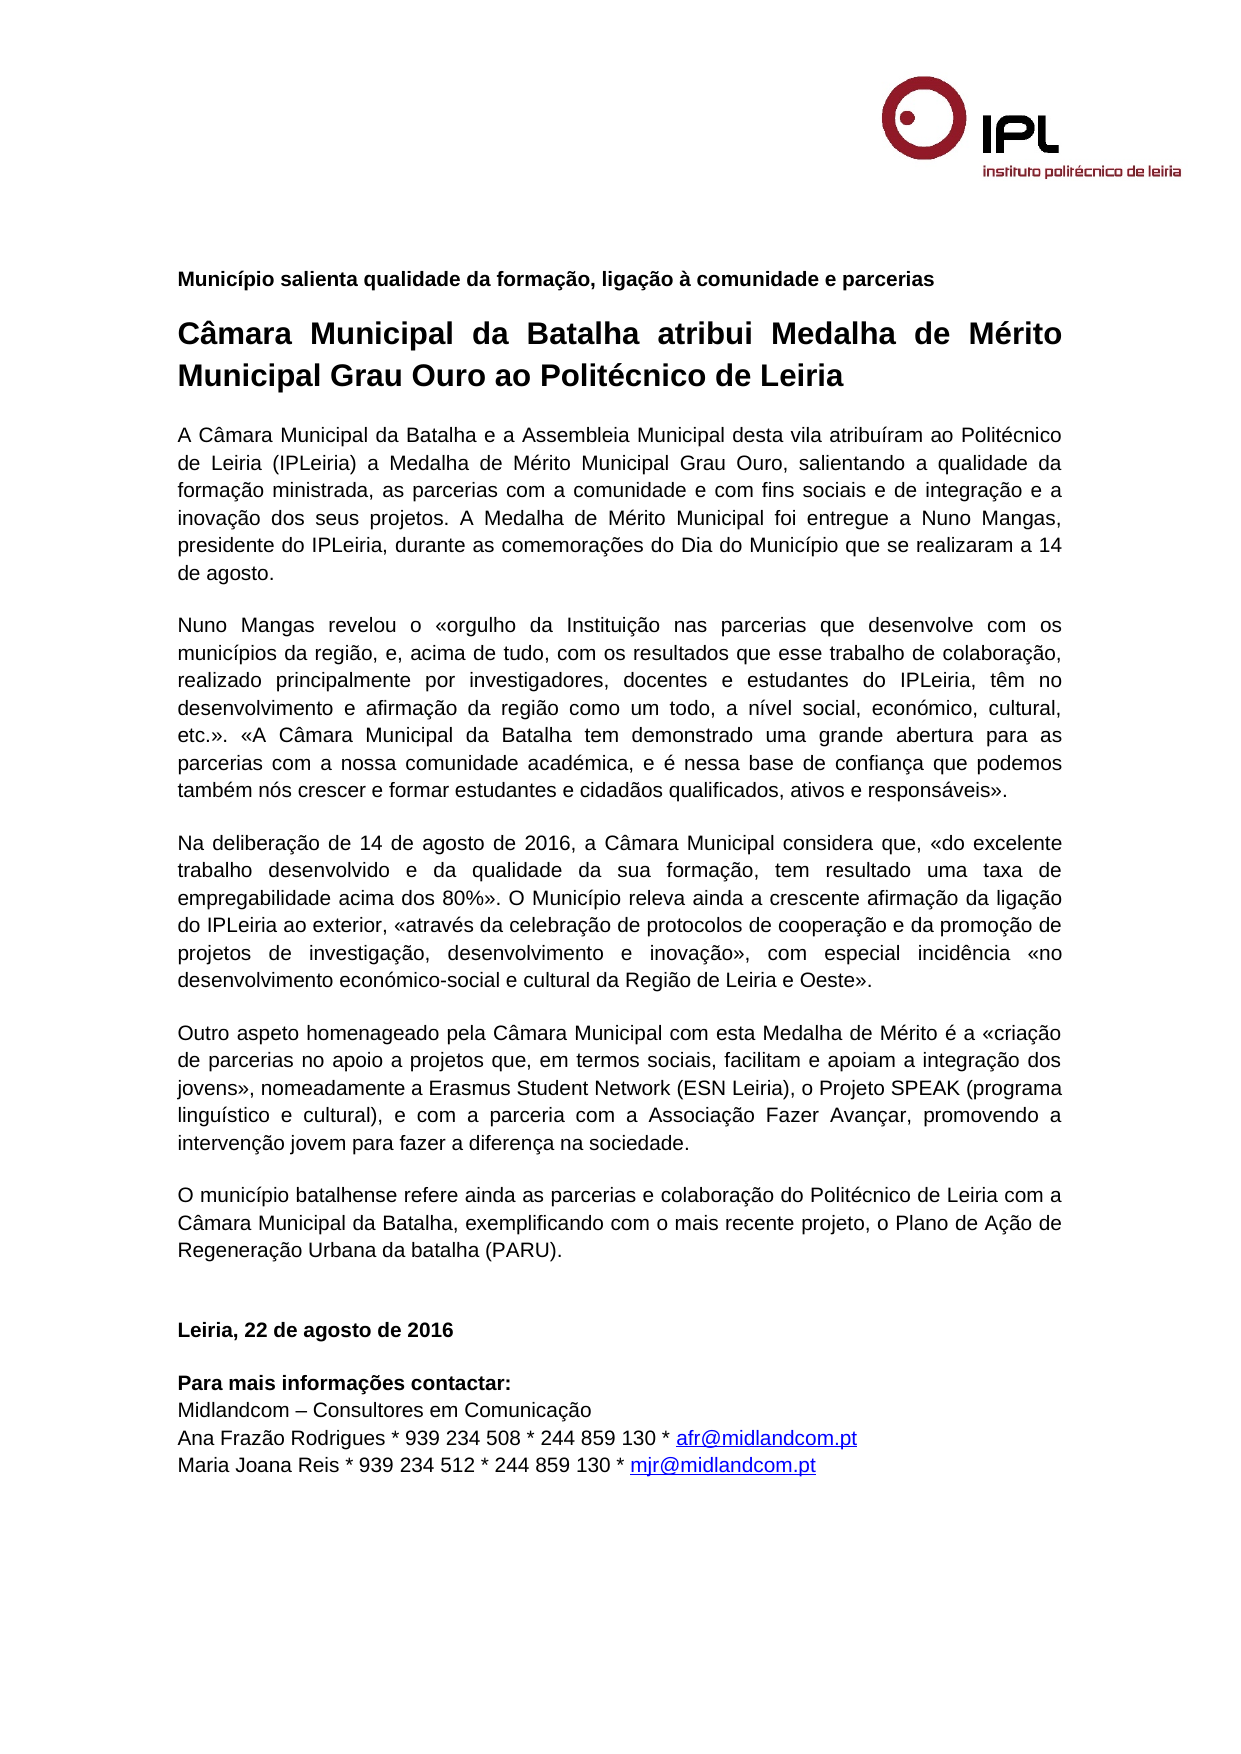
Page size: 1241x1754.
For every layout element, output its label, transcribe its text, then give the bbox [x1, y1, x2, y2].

text Nuno Mangas revelou o «orgulho da Instituição nas parcerias que desenvolve com os municípios da região, e, acima de tudo, com os resultados que esse trabalho de colaboração, realizado principalmente por investigadores, docentes e estudantes do IPLeiria, têm no desenvolvimento e afirmação da região como um todo, a nível social, económico, cultural, etc.». «A Câmara Municipal da Batalha tem demonstrado uma grande abertura para as parcerias com a nossa comunidade académica, e é nessa base de confiança que podemos também nós crescer e formar estudantes e cidadãos qualificados, ativos e responsáveis». [177, 613, 1063, 802]
text Câmara Municipal da Batalha atribui Medalha de Mérito Municipal Grau Ouro ao Politécnico de Leiria [177, 315, 1063, 392]
text Outro aspeto homenageado pela Câmara Municipal com esta Medalha de Mérito é a «criação de parcerias no apoio a projetos que, em termos sociais, facilitam e apoiam a integração dos jovens», nomeadamente a Erasmus Student Network (ESN Leiria), o Projeto SPEAK (programa linguístico e cultural), e com a parceria com a Associação Fazer Avançar, promovendo a intervenção jovem para fazer a diferença na sociedade. [177, 1020, 1063, 1154]
text Ana Frazão Rodrigues * 939 234 508 * 244 859 130 * afr@midlandcom.pt [177, 1425, 1063, 1449]
text O município batalhense refere ainda as parcerias e colaboração do Politécnico de Leiria com a Câmara Municipal da Batalha, exemplificando com o mais recente projeto, o Plano de Ação de Regeneração Urbana da batalha (PARU). [177, 1183, 1063, 1262]
text A Câmara Municipal da Batalha e a Assembleia Municipal desta vila atribuíram ao Politécnico de Leiria (IPLeiria) a Medalha de Mérito Municipal Grau Ouro, salientando a qualidade da formação ministrada, as parcerias com a comunidade e com fins sociais e de integração e a inovação dos seus projetos. A Medalha de Mérito Municipal foi entregue a Nuno Mangas, presidente do IPLeiria, durante as comemorações do Dia do Município que se realizaram a 14 de agosto. [177, 423, 1063, 584]
text Município salienta qualidade da formação, ligação à comunidade e parcerias [177, 266, 1063, 290]
text Leiria, 22 de agosto de 2016 [177, 1318, 1063, 1342]
picture [838, 27, 1232, 237]
text Para mais informações contactar: [177, 1370, 1063, 1394]
text Maria Joana Reis * 939 234 512 * 244 859 130 * mjr@midlandcom.pt [177, 1453, 1063, 1477]
text Midlandcom – Consultores em Comunicação [177, 1398, 1063, 1422]
text Na deliberação de 14 de agosto de 2016, a Câmara Municipal considera que, «do excelente trabalho desenvolvido e da qualidade da sua formação, tem resultado uma taxa de empregabilidade acima dos 80%». O Município releva ainda a crescente afirmação da ligação do IPLeiria ao exterior, «através da celebração de protocolos de cooperação e da promoção de projetos de investigação, desenvolvimento e inovação», com especial incidência «no desenvolvimento económico-social e cultural da Região de Leiria e Oeste». [177, 830, 1063, 992]
